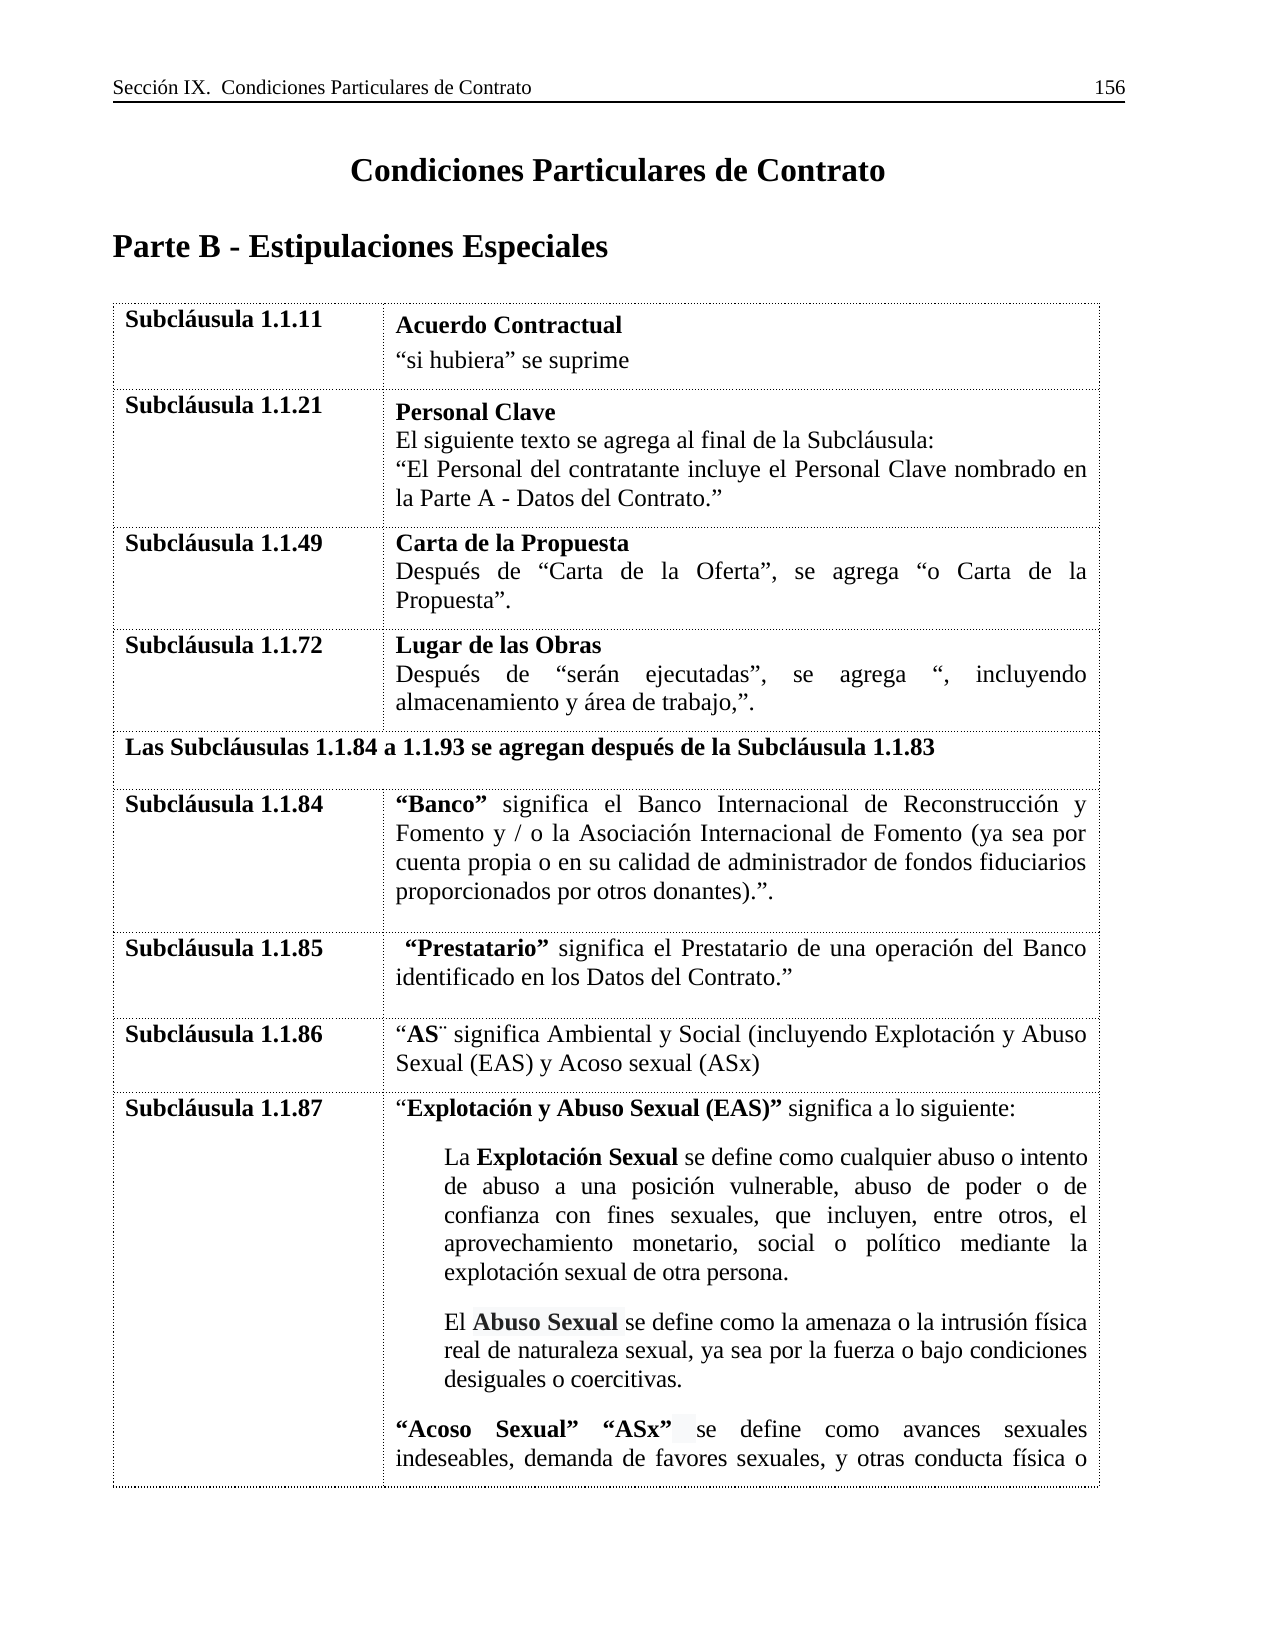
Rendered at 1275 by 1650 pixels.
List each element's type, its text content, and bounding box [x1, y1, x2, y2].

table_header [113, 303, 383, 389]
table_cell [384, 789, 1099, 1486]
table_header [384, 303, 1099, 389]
text Parte B - Estipulaciones Especiales [112, 227, 1123, 265]
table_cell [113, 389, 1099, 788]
text Condiciones Particulares de Contrato [112, 150, 1123, 188]
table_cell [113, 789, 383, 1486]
